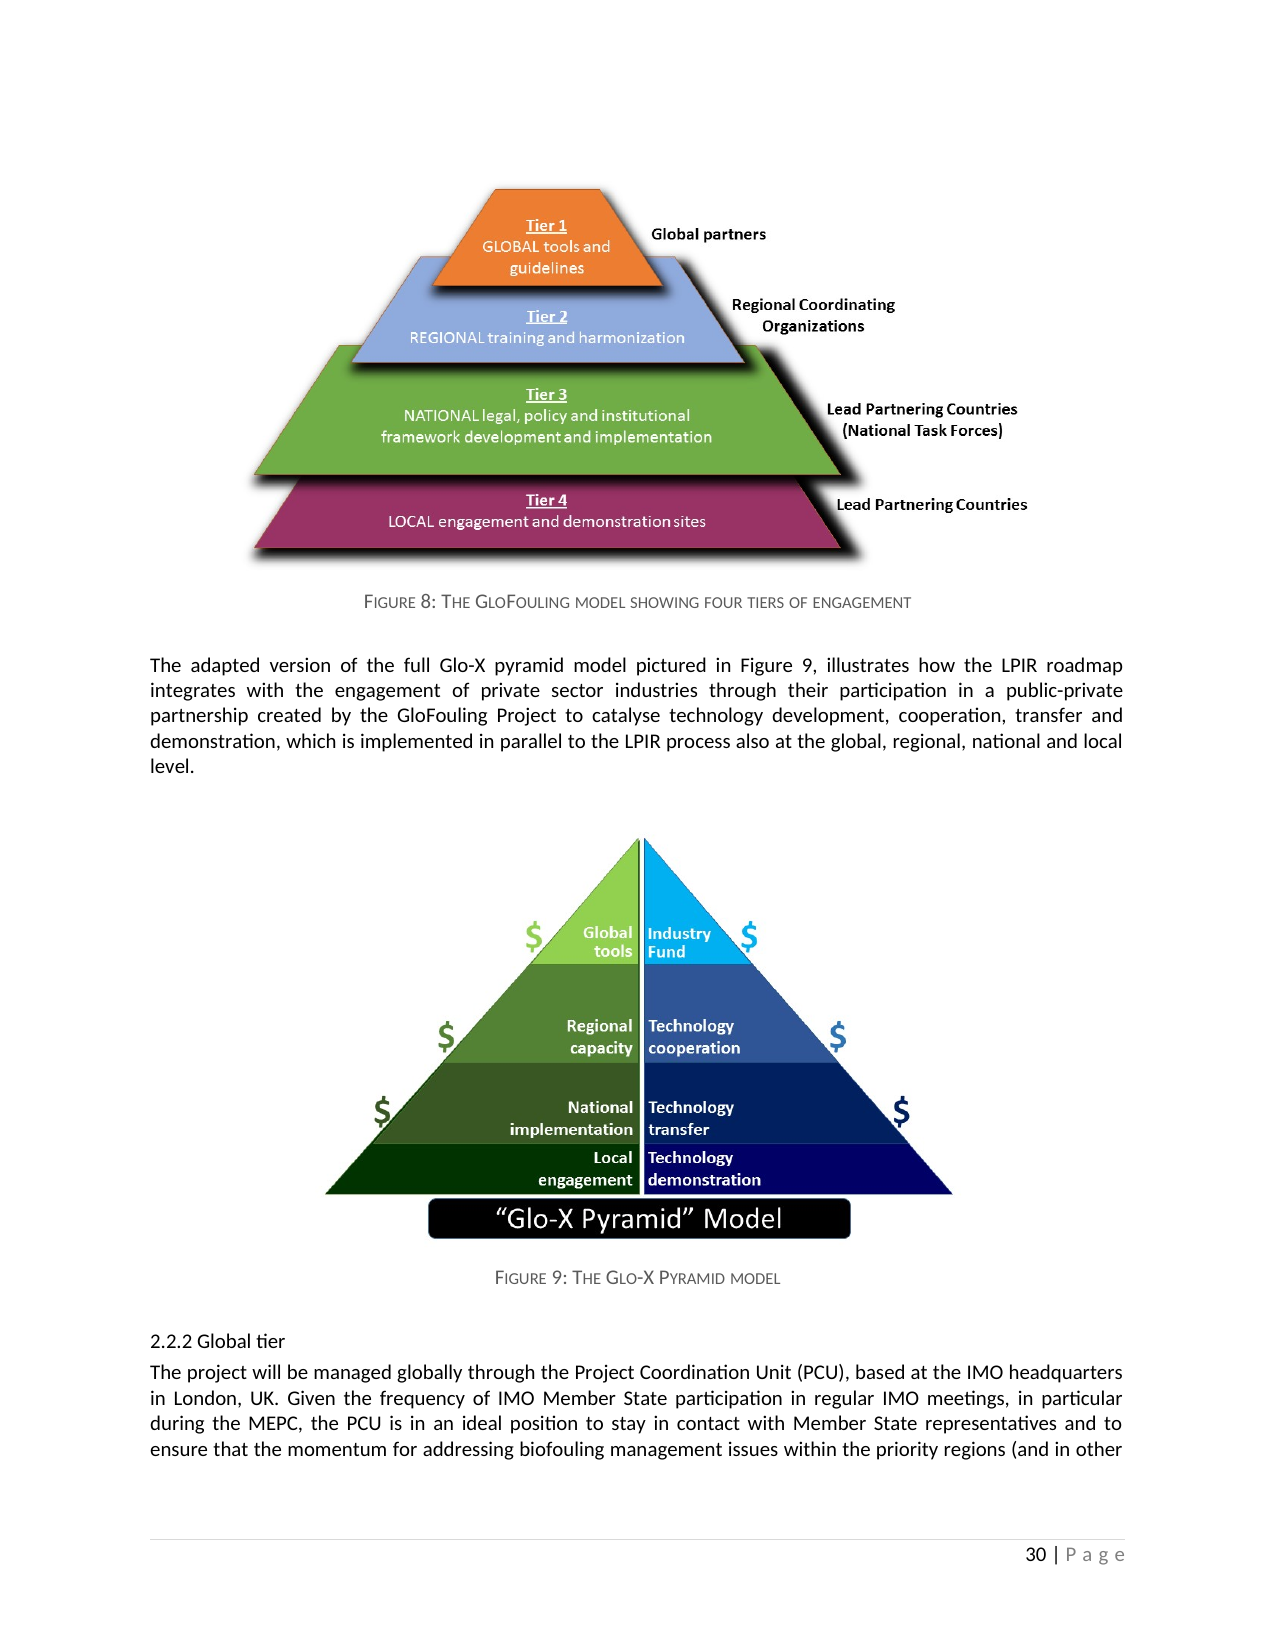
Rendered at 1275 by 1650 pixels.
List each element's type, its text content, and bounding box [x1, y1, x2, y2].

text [150, 1359, 1125, 1461]
subtitle 2.2.2 Global tier [150, 1328, 1125, 1353]
picture [305, 816, 970, 1259]
picture [226, 150, 1049, 583]
text Figure 9: The Glo-X Pyramid model [150, 1264, 1125, 1290]
text Figure 8: The GloFouling model showing four tiers of engagement [150, 588, 1125, 614]
text The adapted version of the full Glo-X pyramid model pictured in Figure 9, illustrates how the LPIR roadmap integrates with the engagement of private sector industries through their participation in a public-private partnership created by the GloFouling Project to catalyse technology development, cooperation, transfer and demonstration, which is implemented in parallel to the LPIR process also at the global, regional, national and local level. [150, 652, 1125, 779]
